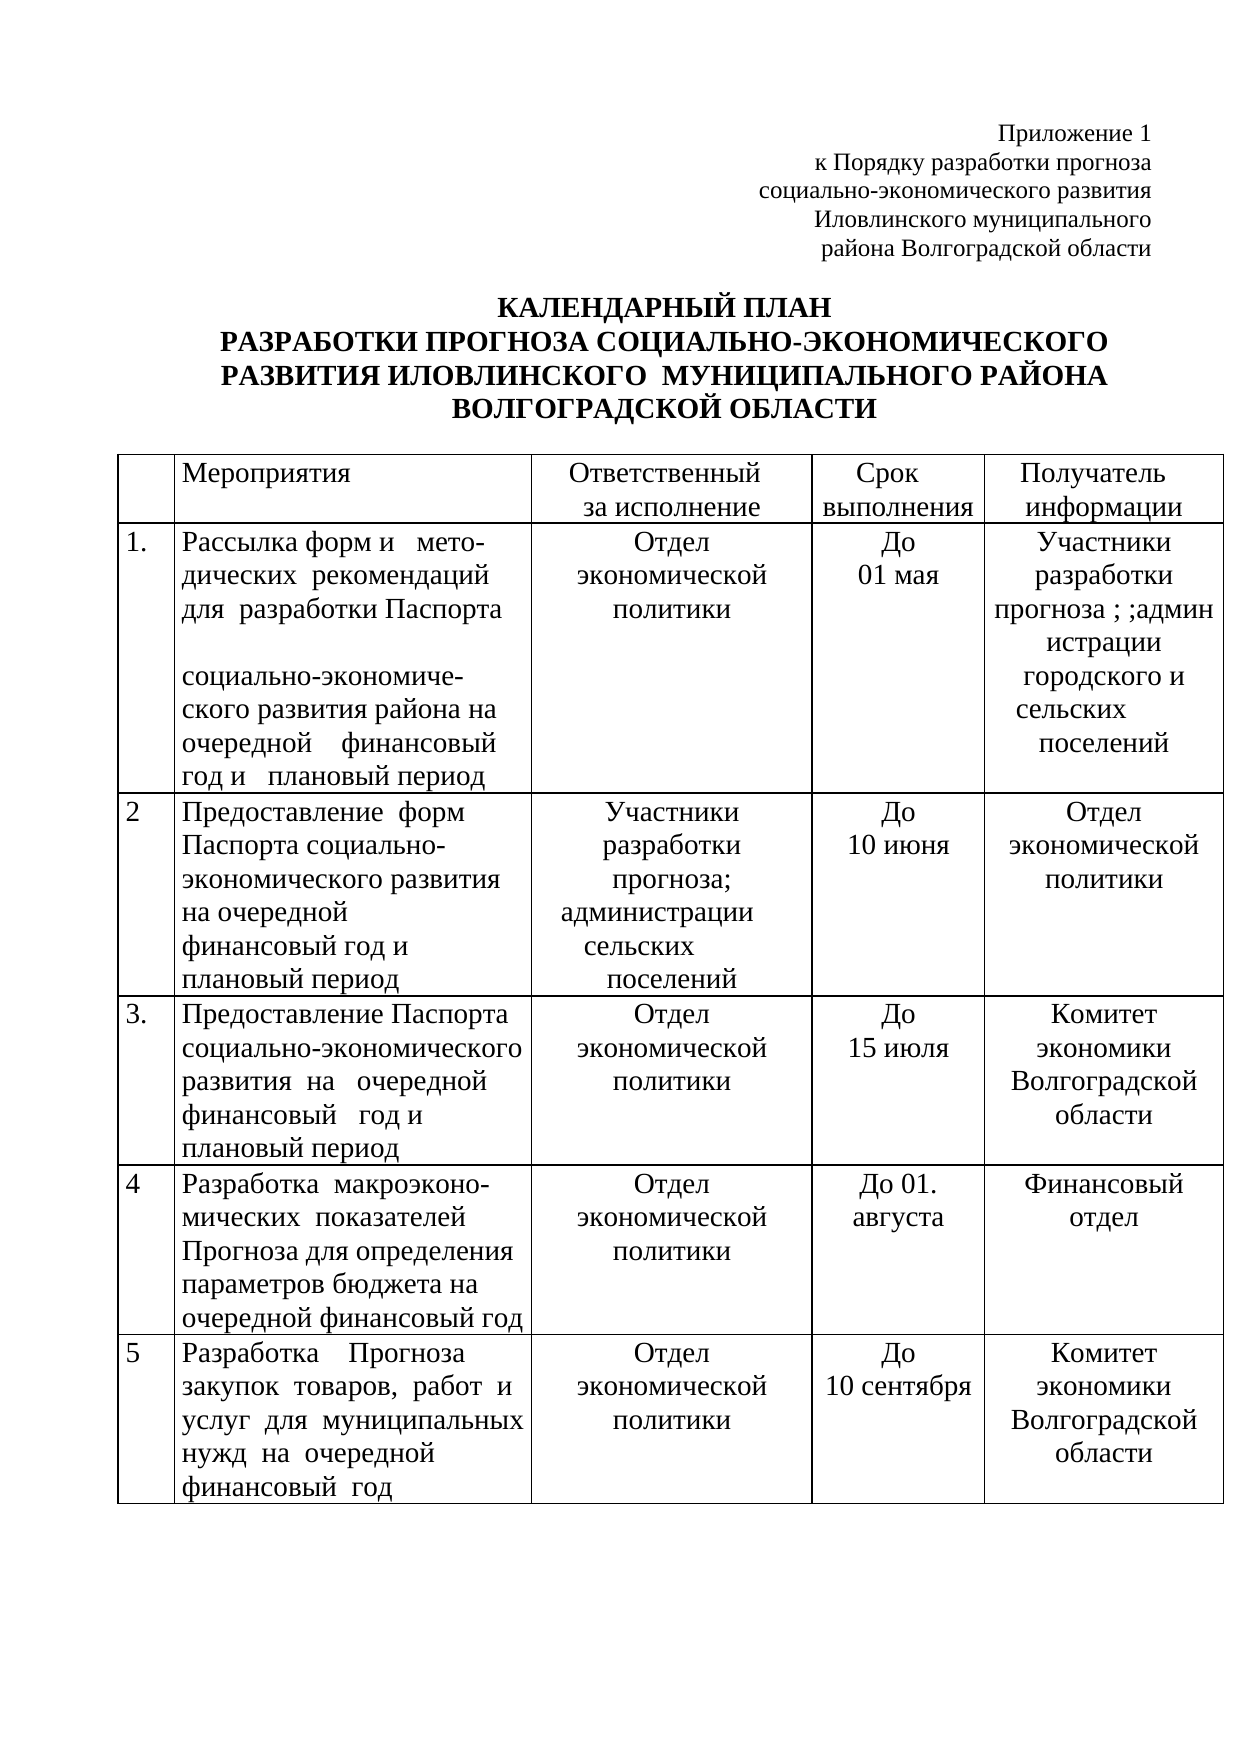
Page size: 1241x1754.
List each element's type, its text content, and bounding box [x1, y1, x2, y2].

table_cell Участники разработки прогноза; администрации сельских поселений [532, 794, 811, 995]
text социально-экономического развития [177, 176, 1152, 204]
table_cell Разработка Прогноза закупок товаров, работ и услуг для муниципальных нужд на очередной финансовый год [175, 1335, 531, 1503]
table_cell До 01 мая [813, 524, 984, 792]
text Иловлинского муниципального [177, 204, 1152, 233]
table_cell Разработка макроэконо- мических показателей Прогноза для определения параметров бюджета на очередной финансовый год [175, 1166, 531, 1333]
table_cell До 10 июня [813, 794, 984, 995]
table_cell Отдел экономической политики [532, 997, 811, 1164]
text Приложение 1 [177, 118, 1152, 147]
table_cell 4 [119, 1166, 174, 1333]
table_header Срок выполнения [813, 455, 984, 522]
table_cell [532, 1335, 811, 1503]
table_cell Предоставление Паспорта социально-экономического развития на очередной финансовый год и плановый период [175, 997, 531, 1164]
text к Порядку разработки прогноза [177, 147, 1152, 176]
table_cell Отдел экономической политики [532, 1166, 811, 1333]
table_cell Предоставление форм Паспорта социально-экономического развития на очередной финансовый год и плановый период [175, 794, 531, 995]
text района Волгоградской области [177, 233, 1152, 262]
table_cell Финансовый отдел [985, 1166, 1223, 1333]
table_header Ответственный за исполнение [532, 455, 811, 522]
table_cell До 15 июля [813, 997, 984, 1164]
table_cell Участники разработки прогноза ; ;администрации городского и сельских поселений [985, 524, 1223, 792]
table_cell Комитет экономики Волгоградской области [985, 1335, 1223, 1503]
table_header Получатель информации [985, 455, 1223, 522]
table_cell Комитет экономики Волгоградской области [985, 997, 1223, 1164]
table_header [119, 455, 174, 522]
table_cell 1. [119, 524, 174, 792]
table_cell 2 [119, 794, 174, 995]
title РАЗРАБОТКИ ПРОГНОЗА СОЦИАЛЬНО-ЭКОНОМИЧЕСКОГО РАЗВИТИЯ ИЛОВЛИНСКОГО МУНИЦИПАЛЬНОГО РАЙОНА ВОЛГОГРАДСКОЙ ОБЛАСТИ [177, 324, 1152, 425]
table_cell До 01. августа [813, 1166, 984, 1333]
table_cell 3. [119, 997, 174, 1164]
table_cell Рассылка форм и мето-дических рекомендаций для разработки Паспорта социально-экономиче-ского развития района на очередной финансовый год и плановый период [175, 524, 531, 792]
table_cell До 10 сентября [813, 1335, 984, 1503]
table_cell 5 [119, 1335, 174, 1503]
title КАЛЕНДАРНЫЙ ПЛАН [177, 291, 1152, 324]
table_header Мероприятия [175, 455, 531, 522]
table_cell Отдел экономической политики [532, 524, 811, 792]
table_cell Отдел экономической политики [985, 794, 1223, 995]
